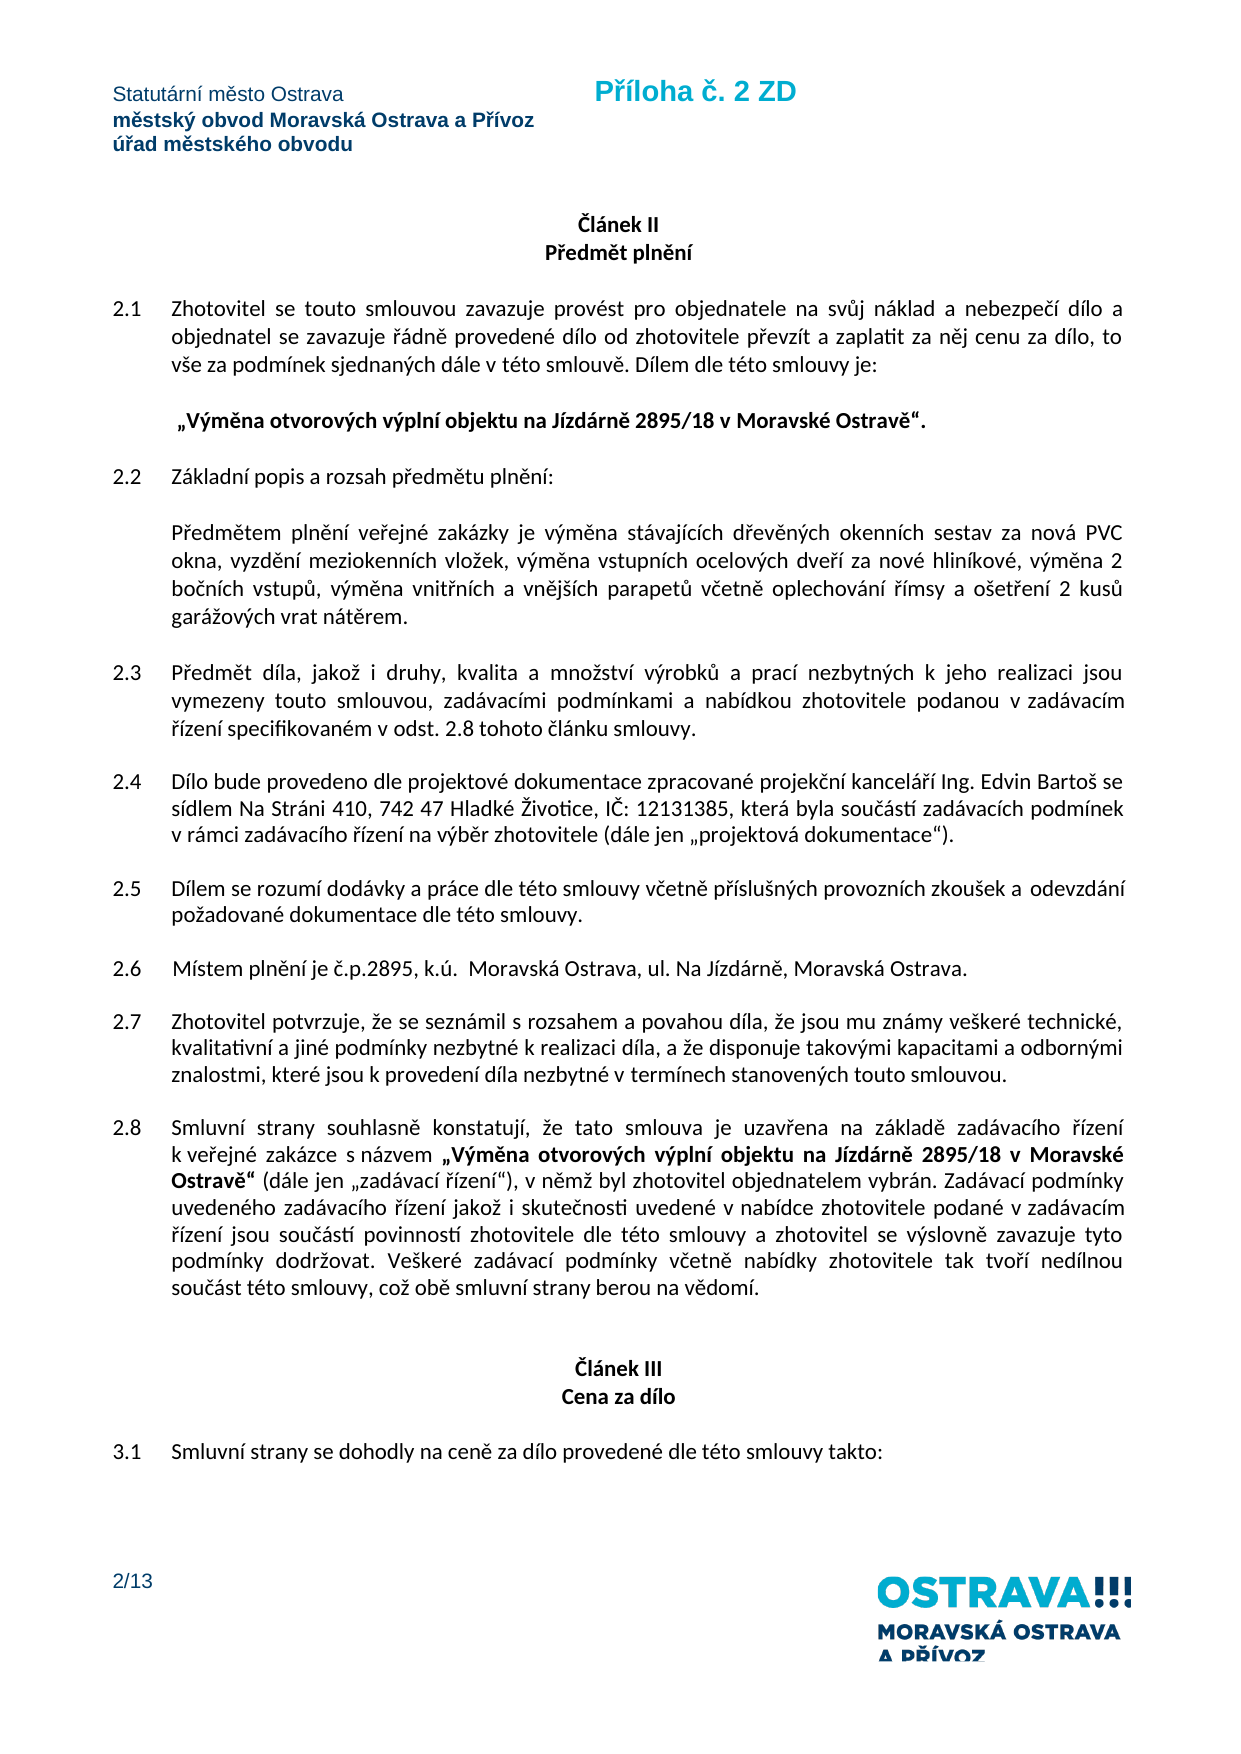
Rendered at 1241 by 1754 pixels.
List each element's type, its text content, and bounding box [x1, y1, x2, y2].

text 2.7 Zhotovitel potvrzuje, že se seznámil s rozsahem a povahou díla, že jsou mu známy veškeré technické, kvalitativní a jiné podmínky nezbytné k realizaci díla, a že disponuje takovými kapacitami a odbornými znalostmi, které jsou k provedení díla nezbytné v termínech stanovených touto smlouvou. [112, 1008, 1125, 1088]
text Předmět plnění [112, 238, 1125, 266]
text 2.6 Místem plnění je č.p.2895, k.ú. Moravská Ostrava, ul. Na Jízdárně, Moravská Ostrava. [112, 955, 1125, 981]
text 2.1 Zhotovitel se touto smlouvou zavazuje provést pro objednatele na svůj náklad a nebezpečí dílo a objednatel se zavazuje řádně provedené dílo od zhotovitele převzít a zaplatit za něj cenu za dílo, to vše za podmínek sjednaných dále v této smlouvě. Dílem dle této smlouvy je: [112, 294, 1125, 378]
text 2.3 Předmět díla, jakož i druhy, kvalita a množství výrobků a prací nezbytných k jeho realizaci jsou vymezeny touto smlouvou, zadávacími podmínkami a nabídkou zhotovitele podanou v zadávacím řízení specifikovaném v odst. 2.8 tohoto článku smlouvy. [112, 658, 1125, 742]
text 3.1 Smluvní strany se dohodly na ceně za dílo provedené dle této smlouvy takto: [112, 1438, 1125, 1465]
picture [877, 1576, 1131, 1661]
text Článek II [112, 210, 1125, 238]
text Předmětem plnění veřejné zakázky je výměna stávajících dřevěných okenních sestav za nová PVC okna, vyzdění meziokenních vložek, výměna vstupních ocelových dveří za nové hliníkové, výměna 2 bočních vstupů, výměna vnitřních a vnějších parapetů včetně oplechování římsy a ošetření 2 kusů garážových vrat nátěrem. [112, 518, 1125, 630]
text Cena za dílo [112, 1382, 1125, 1410]
text 2.2 Základní popis a rozsah předmětu plnění: [112, 462, 1125, 490]
text 2.8 Smluvní strany souhlasně konstatují, že tato smlouva je uzavřena na základě zadávacího řízení k veřejné zakázce s názvem „Výměna otvorových výplní objektu na Jízdárně 2895/18 v Moravské Ostravě“ (dále jen „zadávací řízení“), v němž byl zhotovitel objednatelem vybrán. Zadávací podmínky uvedeného zadávacího řízení jakož i skutečnosti uvedené v nabídce zhotovitele podané v zadávacím řízení jsou součástí povinností zhotovitele dle této smlouvy a zhotovitel se výslovně zavazuje tyto podmínky dodržovat. Veškeré zadávací podmínky včetně nabídky zhotovitele tak tvoří nedílnou součást této smlouvy, což obě smluvní strany berou na vědomí. [112, 1114, 1125, 1301]
text 2.5 Dílem se rozumí dodávky a práce dle této smlouvy včetně příslušných provozních zkoušek a odevzdání požadované dokumentace dle této smlouvy. [112, 875, 1125, 928]
text „Výměna otvorových výplní objektu na Jízdárně 2895/18 v Moravské Ostravě“. [112, 406, 1125, 434]
text Článek III [112, 1354, 1125, 1382]
text 2.4 Dílo bude provedeno dle projektové dokumentace zpracované projekční kanceláří Ing. Edvin Bartoš se sídlem Na Stráni 410, 742 47 Hladké Životice, IČ: 12131385, která byla součástí zadávacích podmínek v rámci zadávacího řízení na výběr zhotovitele (dále jen „projektová dokumentace“). [112, 768, 1125, 848]
